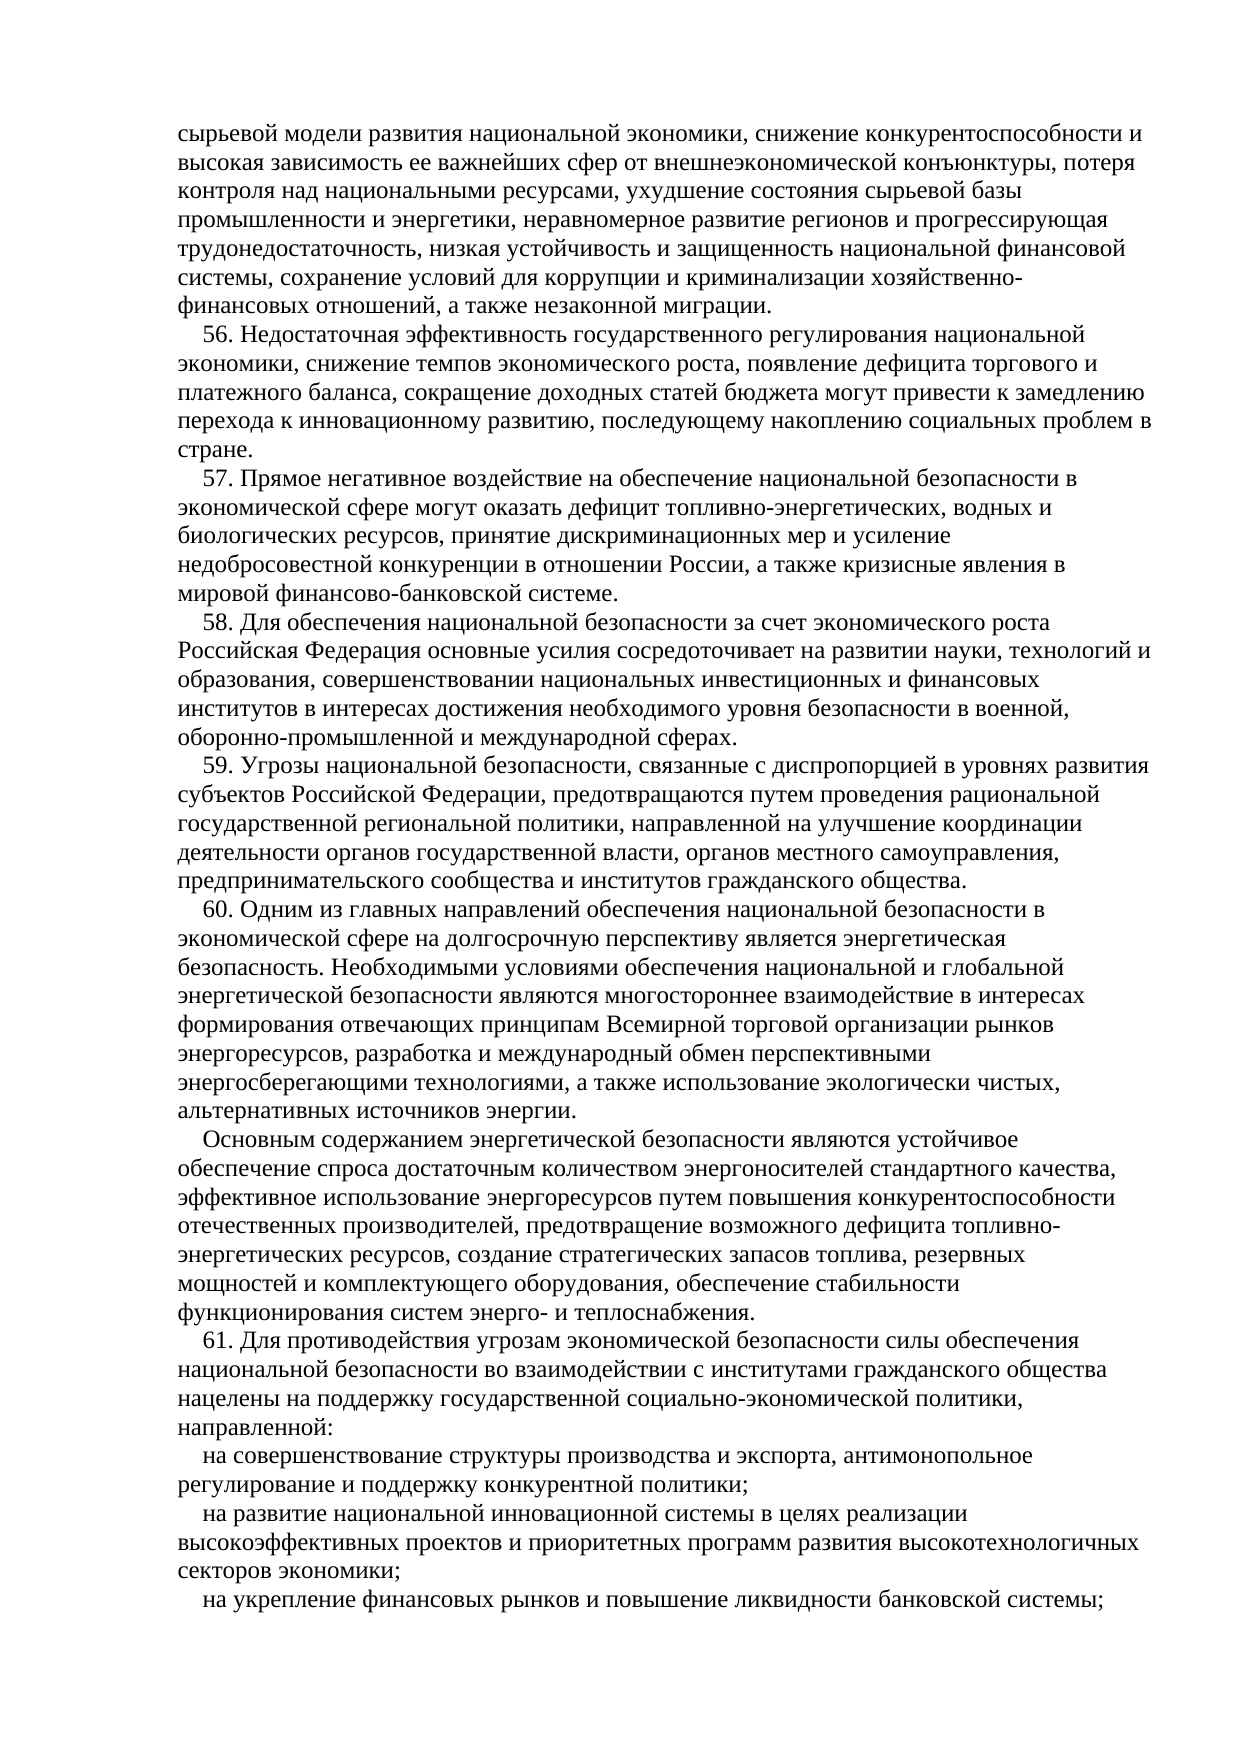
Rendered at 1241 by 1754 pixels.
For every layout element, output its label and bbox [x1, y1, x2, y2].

text [177, 118, 1152, 1613]
